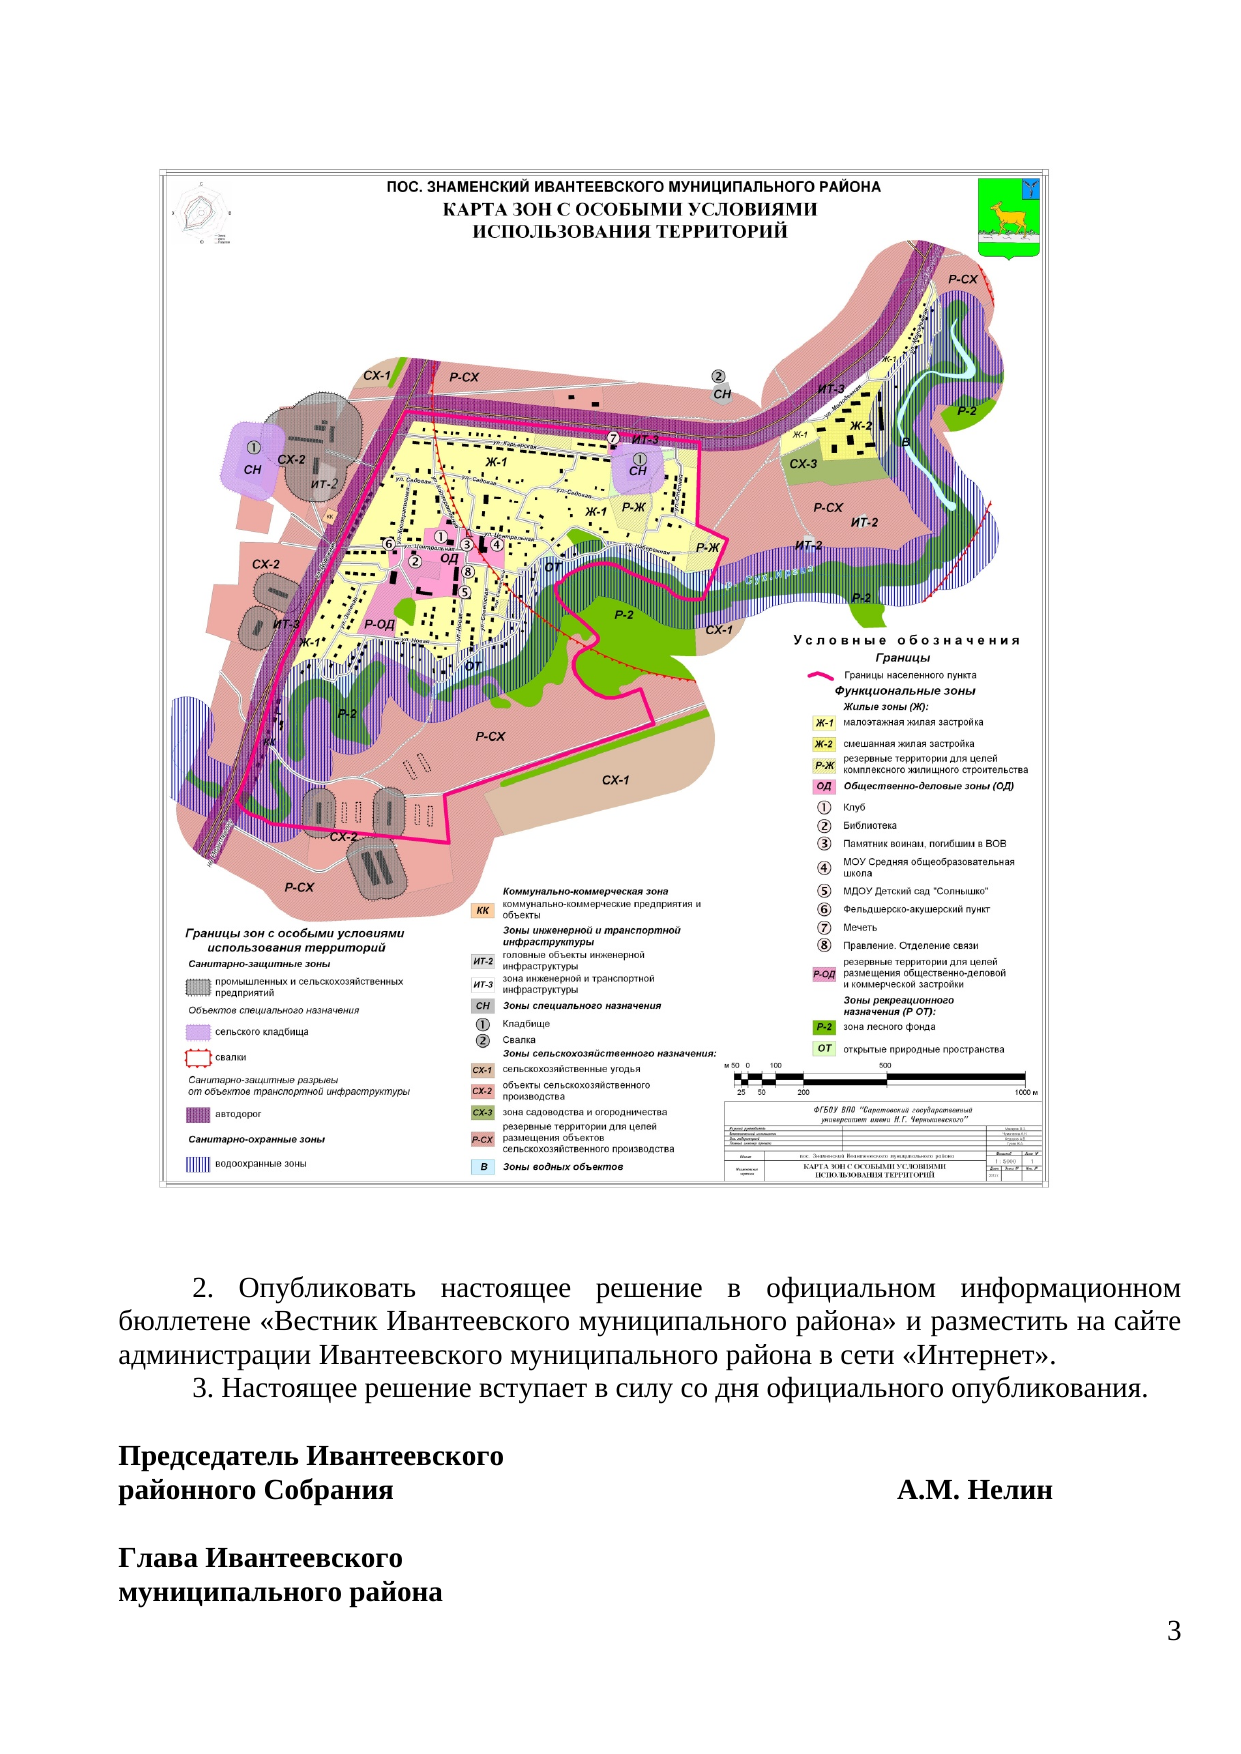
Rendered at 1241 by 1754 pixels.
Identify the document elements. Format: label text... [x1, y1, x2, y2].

text муниципального района [118, 1574, 1174, 1608]
text районного Собрания А.М. Нелин [118, 1472, 1174, 1506]
text 3. Настоящее решение вступает в силу со дня официального опубликования. [118, 1371, 1181, 1404]
picture [147, 141, 1093, 1237]
text Глава Ивантеевского [118, 1540, 1174, 1574]
text 2. Опубликовать настоящее решение в официальном информационном бюллетене «Вестник Ивантеевского муниципального района» и разместить на сайте администрации Ивантеевского муниципального района в сети «Интернет». [118, 1270, 1181, 1371]
text Председатель Ивантеевского [118, 1438, 1174, 1472]
